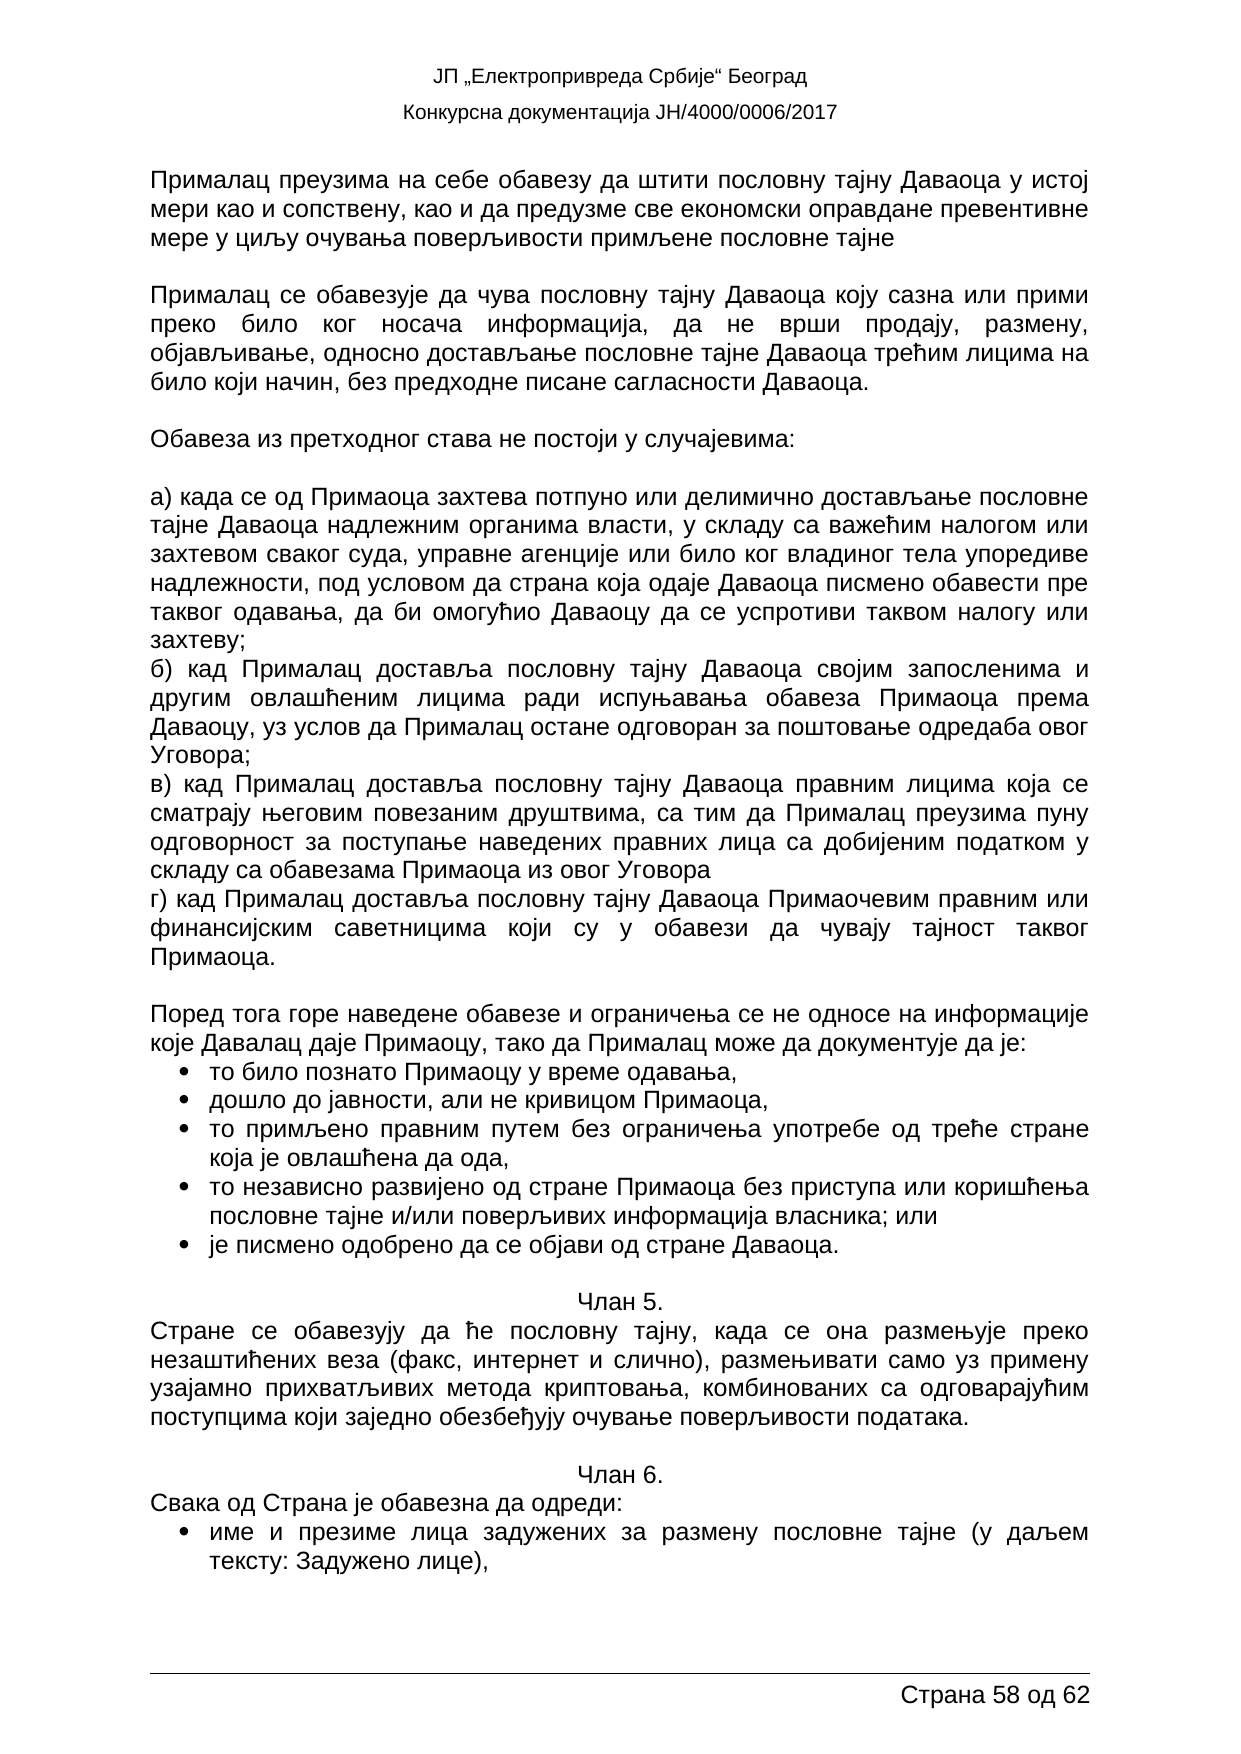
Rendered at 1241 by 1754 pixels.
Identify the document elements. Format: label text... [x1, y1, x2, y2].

text то независно развијено од стране Примаоца без приступа или коришћења пословне тајне и/или поверљивих информација власника; или [179, 1172, 1090, 1229]
text Стране се обавезују да ће пословну тајну, када се она размењује преко незаштићених веза (факс, интернет и слично), размењивати само уз примену узајамно прихватљивих метода криптовања, комбинованих са одговарајућим поступцима који заједно обезбеђују очување поверљивости података. [150, 1316, 1090, 1431]
text Прималац преузима на себе обавезу да штити пословну тајну Даваоца у истој мери као и сопствену, као и да предузме све економски оправдане превентивне мере у циљу очувања поверљивости примљене пословне тајне [150, 165, 1090, 252]
text в) кад Прималац доставља пословну тајну Даваоца правним лицима која се сматрају његовим повезаним друштвима, са тим да Прималац преузима пуну одговорност за поступање наведених правних лица са добијеним податком у складу са обавезама Примаоца из овог Уговора [150, 769, 1090, 884]
text то било познато Примаоцу у време одавања, [179, 1057, 1090, 1086]
text г) кад Прималац доставља пословну тајну Даваоца Примаочевим правним или финансијским саветницима који су у обавези да чувају тајност таквог Примаоца. [150, 884, 1090, 970]
text Прималац се обавезује да чува пословну тајну Даваоца коју сазна или прими преко било ког носача информација, да не врши продају, размену, објављивање, односно достављање пословне тајне Даваоца трећим лицима на било који начин, без предходне писане сагласности Даваоца. [150, 280, 1090, 395]
text Члан 6. [150, 1460, 1090, 1488]
text Члан 5. [150, 1287, 1090, 1316]
text Обавеза из претходног става не постоји у случајевима: [150, 424, 1090, 453]
text име и презиме лица задужених за размену пословне тајне (у даљем тексту: Задужено лице), [179, 1517, 1090, 1575]
text Поред тога горе наведене обавезе и ограничења се не односе на информације које Давалац даје Примаоцу, тако да Прималац може да документује да је: [150, 999, 1090, 1057]
text је писмено одобрено да се објави од стране Даваоца. [179, 1229, 1090, 1258]
text а) када се од Примаоца захтева потпуно или делимично достављање пословне тајне Даваоца надлежним органима власти, у складу са важећим налогом или захтевом сваког суда, управне агенције или било ког владиног тела упоредиве надлежности, под условом да страна која одаје Даваоца писмено обавести пре таквог одавања, да би омогућио Даваоцу да се успротиви таквом налогу или захтеву; [150, 482, 1090, 654]
text Свака од Страна је обавезна да одреди: [150, 1488, 1090, 1517]
text дошло до јавности, али не кривицом Примаоца, [179, 1086, 1090, 1114]
text б) кад Прималац доставља пословну тајну Даваоца својим запосленима и другим овлашћеним лицима ради испуњавања обавеза Примаоца према Даваоцу, уз услов да Прималац остане одговоран за поштовање одредаба овог Уговора; [150, 654, 1090, 769]
text то примљено правним путем без ограничења употребе од треће стране која је овлашћена да ода, [179, 1114, 1090, 1172]
